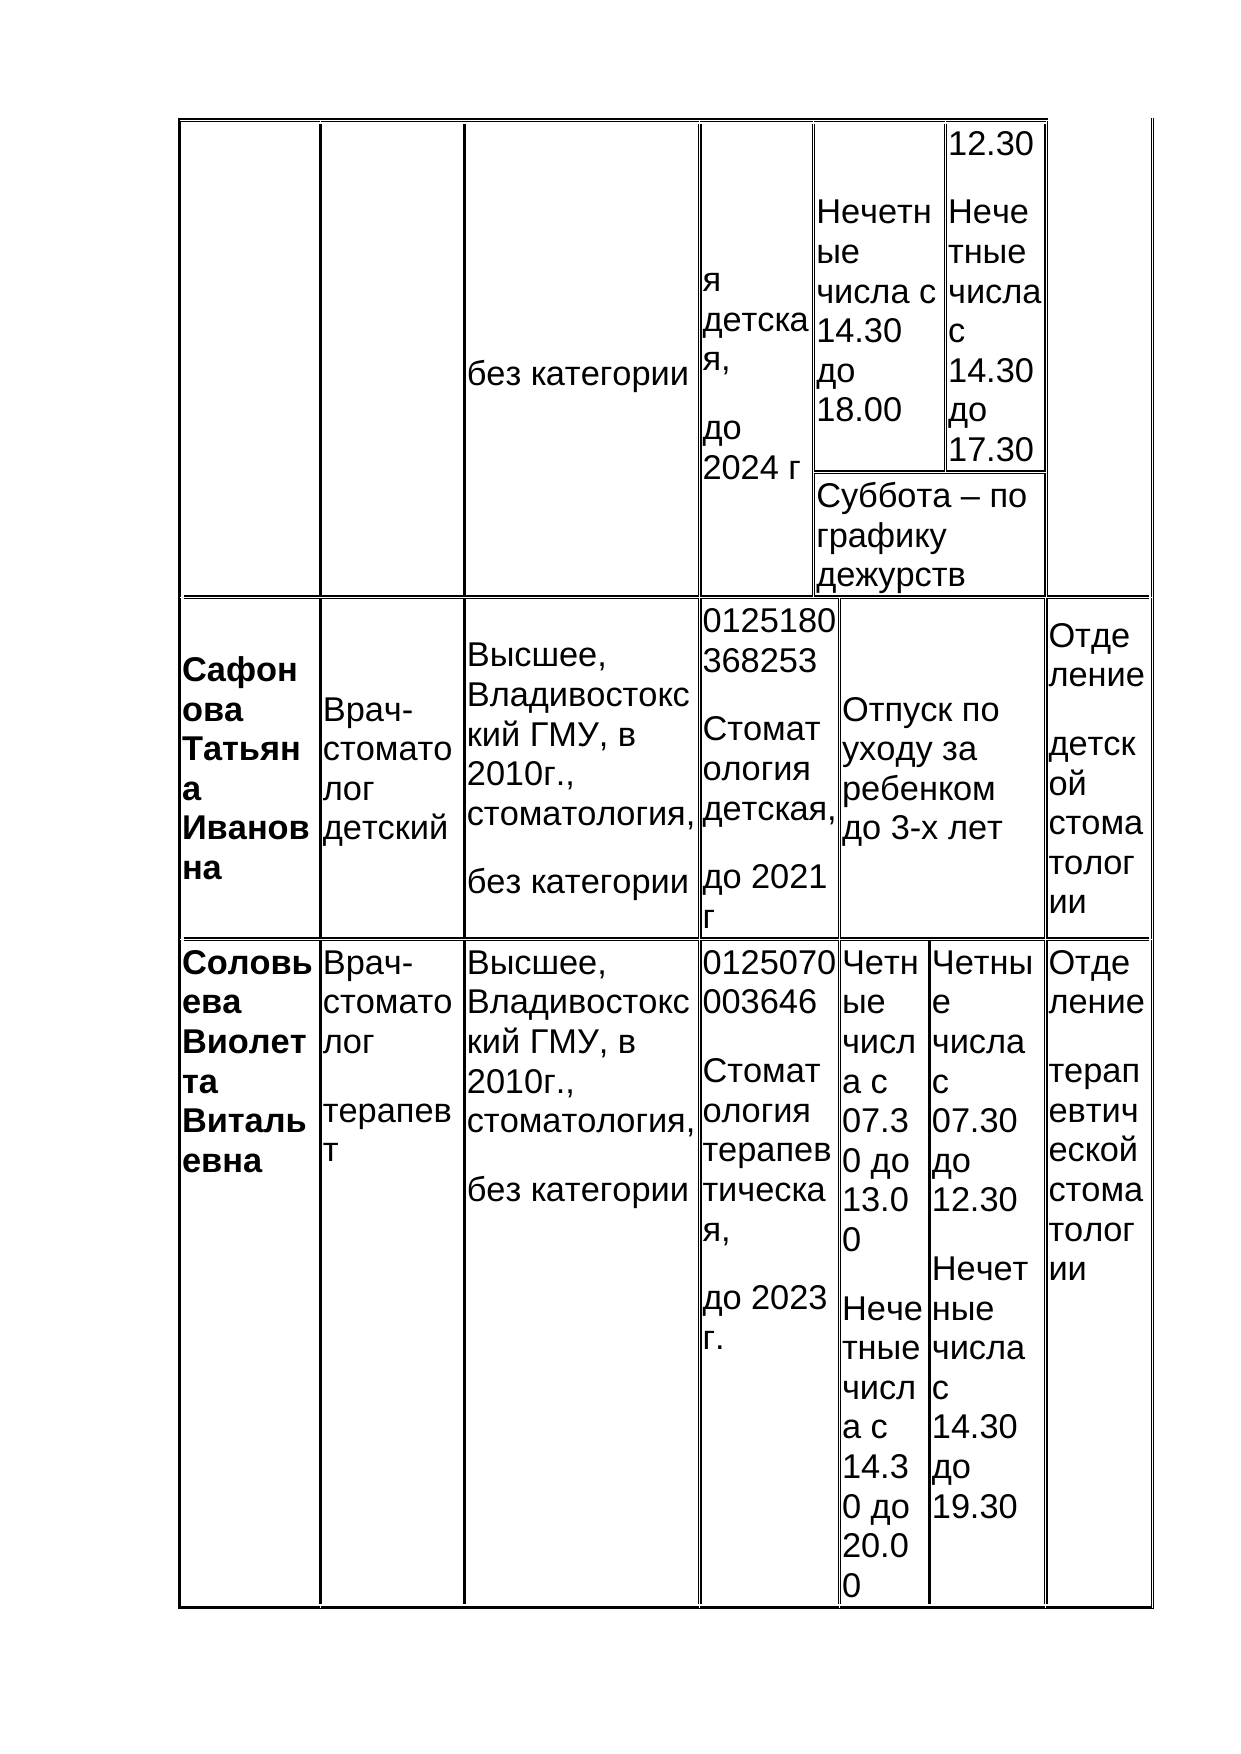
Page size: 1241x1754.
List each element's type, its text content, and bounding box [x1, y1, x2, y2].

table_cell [700, 941, 839, 1606]
table_cell Четные числа с 07.30 до 13.00 Нечетные числа с 14.30 до 20.00 [840, 941, 929, 1606]
table_cell Врач-стоматолог детский [322, 599, 463, 937]
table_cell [320, 122, 464, 595]
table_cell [814, 122, 946, 470]
table_cell Отделение детской стоматологии [1048, 595, 1151, 937]
table_cell Суббота – по графику дежурств [815, 474, 1044, 595]
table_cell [700, 122, 814, 595]
table_cell Отпуск по уходу за ребенком до 3-х лет [841, 599, 1044, 937]
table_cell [181, 937, 320, 1606]
table_cell [1048, 470, 1151, 595]
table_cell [946, 122, 1046, 470]
table_cell 0125180368253 Стоматология детская, до 2021 г [702, 599, 838, 937]
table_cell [1046, 937, 1151, 1606]
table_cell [320, 941, 464, 1606]
table_cell Высшее, Владивостокский ГМУ, в 2010г., стоматология, без категории [466, 599, 698, 937]
table_cell Четные числа с 07.30 до 12.30 Нечетные числа с 14.30 до 19.30 [929, 937, 1046, 1606]
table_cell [181, 122, 320, 595]
table_cell Сафонова Татьяна Ивановна [181, 595, 319, 937]
table_cell [1046, 118, 1151, 470]
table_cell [464, 120, 700, 595]
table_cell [464, 937, 700, 1606]
